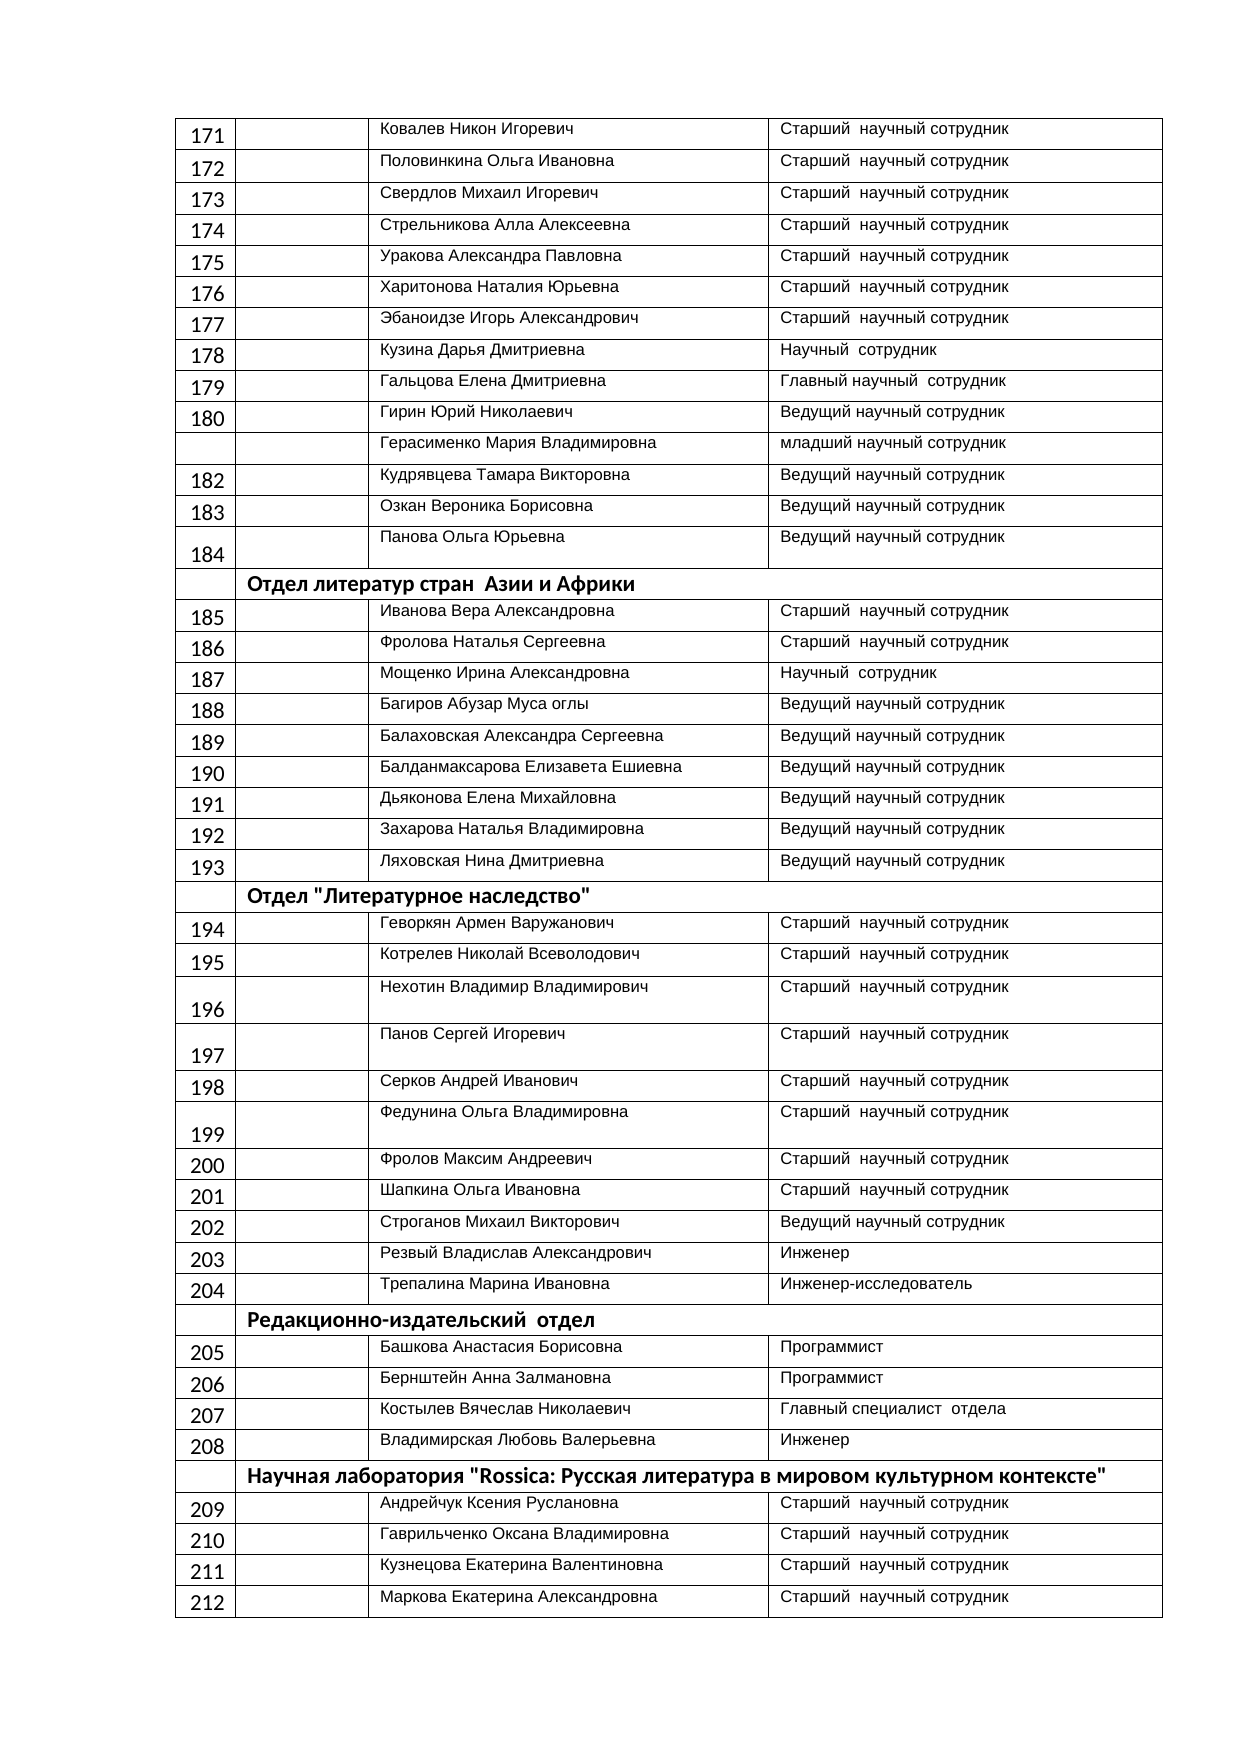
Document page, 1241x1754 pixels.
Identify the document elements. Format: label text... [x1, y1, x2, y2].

table_cell [176, 882, 235, 912]
table_cell 184 [176, 527, 235, 568]
table_cell Ведущий научный сотрудник [769, 850, 1162, 881]
table_cell [236, 1071, 368, 1101]
table_cell 185 [176, 600, 235, 631]
table_cell 171 [176, 119, 235, 149]
table_cell [236, 433, 368, 463]
table_cell Федунина Ольга Владимировна [369, 1102, 768, 1148]
table_cell Старший научный сотрудник [769, 600, 1162, 631]
table_cell 186 [176, 632, 235, 662]
table_cell 192 [176, 819, 235, 849]
table_cell 191 [176, 788, 235, 818]
table_cell Инженер [769, 1430, 1162, 1460]
table_cell Редакционно-издательский отдел [236, 1305, 1162, 1335]
table_cell Старший научный сотрудник [769, 150, 1162, 182]
table_cell Трепалина Марина Ивановна [369, 1274, 768, 1304]
table_cell [236, 246, 368, 276]
table_cell Озкан Вероника Борисовна [369, 496, 768, 526]
table_cell 195 [176, 944, 235, 976]
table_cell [769, 1586, 1162, 1617]
table_cell Андрейчук Ксения Руслановна [369, 1493, 768, 1523]
table_cell 176 [176, 277, 235, 307]
table_cell 172 [176, 150, 235, 182]
table_cell [236, 527, 368, 568]
table_cell 202 [176, 1211, 235, 1242]
table_cell [236, 308, 368, 338]
table_cell Инженер-исследователь [769, 1274, 1162, 1304]
table_cell Ведущий научный сотрудник [769, 1211, 1162, 1242]
table_cell Ляховская Нина Дмитриевна [369, 850, 768, 881]
table_cell Главный специалист отдела [769, 1399, 1162, 1429]
table_cell Ведущий научный сотрудник [769, 757, 1162, 787]
table_cell 198 [176, 1071, 235, 1101]
table_cell Старший научный сотрудник [769, 215, 1162, 245]
table_cell [236, 819, 368, 849]
table_cell [236, 1524, 368, 1554]
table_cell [769, 119, 1162, 149]
table_cell Старший научный сотрудник [769, 1102, 1162, 1148]
table_cell [236, 1211, 368, 1242]
table_cell [236, 215, 368, 245]
table_cell [236, 183, 368, 213]
table_cell Ковалев Никон Игоревич [369, 119, 768, 149]
table_cell 183 [176, 496, 235, 526]
table_cell младший научный сотрудник [769, 433, 1162, 463]
table_cell [236, 757, 368, 787]
table_cell [176, 569, 235, 599]
table_cell 187 [176, 663, 235, 693]
table_cell 193 [176, 850, 235, 881]
table_cell [236, 944, 368, 976]
table_cell Эбаноидзе Игорь Александрович [369, 308, 768, 338]
table_cell [236, 725, 368, 756]
table_cell Инженер [769, 1243, 1162, 1273]
table_cell Программист [769, 1368, 1162, 1398]
table_cell 204 [176, 1274, 235, 1304]
table_cell Серков Андрей Иванович [369, 1071, 768, 1101]
table_cell Научный сотрудник [769, 340, 1162, 370]
table_cell 194 [176, 913, 235, 943]
table_cell Старший научный сотрудник [769, 632, 1162, 662]
table_cell Ведущий научный сотрудник [769, 465, 1162, 495]
table_cell [236, 119, 368, 149]
table_cell Отдел "Литературное наследство" [236, 882, 1162, 912]
table_cell [236, 1024, 368, 1070]
table_cell Захарова Наталья Владимировна [369, 819, 768, 849]
table_cell [236, 496, 368, 526]
table_cell 212 [176, 1586, 235, 1617]
table_cell Научная лаборатория "Rossica: Русская литература в мировом культурном контексте" [236, 1461, 1162, 1492]
table_cell Старший научный сотрудник [769, 913, 1162, 943]
table_cell Иванова Вера Александровна [369, 600, 768, 631]
table_cell Ведущий научный сотрудник [769, 788, 1162, 818]
table_cell 197 [176, 1024, 235, 1070]
table_cell 180 [176, 402, 235, 432]
table_cell Шапкина Ольга Ивановна [369, 1180, 768, 1210]
table_cell Главный научный сотрудник [769, 371, 1162, 401]
table_cell [176, 1461, 235, 1492]
table_cell Ведущий научный сотрудник [769, 819, 1162, 849]
table_cell Мощенко Ирина Александровна [369, 663, 768, 693]
table_cell [236, 1149, 368, 1179]
table_cell Резвый Владислав Александрович [369, 1243, 768, 1273]
table_cell Костылев Вячеслав Николаевич [369, 1399, 768, 1429]
table_cell 211 [176, 1555, 235, 1585]
table_cell Владимирская Любовь Валерьевна [369, 1430, 768, 1460]
table_cell [236, 1180, 368, 1210]
table_cell Стрельникова Алла Алексеевна [369, 215, 768, 245]
table_cell Старший научный сотрудник [769, 977, 1162, 1023]
table_cell [236, 340, 368, 370]
table_cell Балаховская Александра Сергеевна [369, 725, 768, 756]
table_cell Половинкина Ольга Ивановна [369, 150, 768, 182]
table_cell 182 [176, 465, 235, 495]
table_cell [236, 1274, 368, 1304]
table_cell Башкова Анастасия Борисовна [369, 1336, 768, 1367]
table_cell Старший научный сотрудник [769, 944, 1162, 976]
table_cell 178 [176, 340, 235, 370]
table_cell [236, 600, 368, 631]
table_cell Старший научный сотрудник [769, 1555, 1162, 1585]
table_cell [236, 977, 368, 1023]
table_cell [236, 1243, 368, 1273]
table_cell 208 [176, 1430, 235, 1460]
table_cell Герасименко Мария Владимировна [369, 433, 768, 463]
table_cell Старший научный сотрудник [769, 1149, 1162, 1179]
table_cell Свердлов Михаил Игоревич [369, 183, 768, 213]
table_cell Дьяконова Елена Михайловна [369, 788, 768, 818]
table_cell Кузнецова Екатерина Валентиновна [369, 1555, 768, 1585]
table_cell [236, 1430, 368, 1460]
table_cell Кузина Дарья Дмитриевна [369, 340, 768, 370]
table_cell Ведущий научный сотрудник [769, 496, 1162, 526]
table_cell 189 [176, 725, 235, 756]
table_cell [236, 694, 368, 724]
table_cell Панова Ольга Юрьевна [369, 527, 768, 568]
table_cell [236, 913, 368, 943]
table_cell Кудрявцева Тамара Викторовна [369, 465, 768, 495]
table_cell 177 [176, 308, 235, 338]
table_cell Старший научный сотрудник [769, 277, 1162, 307]
table_cell Уракова Александра Павловна [369, 246, 768, 276]
table_cell 188 [176, 694, 235, 724]
table_cell [236, 632, 368, 662]
table_cell [236, 371, 368, 401]
table_cell 190 [176, 757, 235, 787]
table_cell 209 [176, 1493, 235, 1523]
table_cell Ведущий научный сотрудник [769, 527, 1162, 568]
table_cell Старший научный сотрудник [769, 1493, 1162, 1523]
table_cell [236, 1555, 368, 1585]
table_cell 179 [176, 371, 235, 401]
table_cell Старший научный сотрудник [769, 1180, 1162, 1210]
table_cell 199 [176, 1102, 235, 1148]
table_cell [176, 1305, 235, 1335]
table_cell 203 [176, 1243, 235, 1273]
table_cell Геворкян Армен Варужанович [369, 913, 768, 943]
table_cell [236, 1336, 368, 1367]
table_cell Фролова Наталья Сергеевна [369, 632, 768, 662]
table_cell Строганов Михаил Викторович [369, 1211, 768, 1242]
table_cell Старший научный сотрудник [769, 1024, 1162, 1070]
table_cell [236, 1102, 368, 1148]
table_cell [236, 402, 368, 432]
table_cell 175 [176, 246, 235, 276]
table_cell 206 [176, 1368, 235, 1398]
table_cell Ведущий научный сотрудник [769, 402, 1162, 432]
table_cell Ведущий научный сотрудник [769, 725, 1162, 756]
table_cell Отдел литератур стран Азии и Африки [236, 569, 1162, 599]
table_cell 174 [176, 215, 235, 245]
table_cell Панов Сергей Игоревич [369, 1024, 768, 1070]
table_cell Научный сотрудник [769, 663, 1162, 693]
table_cell 201 [176, 1180, 235, 1210]
table_cell [236, 850, 368, 881]
table_cell Старший научный сотрудник [769, 1071, 1162, 1101]
table_cell Гирин Юрий Николаевич [369, 402, 768, 432]
table_cell Котрелев Николай Всеволодович [369, 944, 768, 976]
table_cell [236, 788, 368, 818]
table_cell Гаврильченко Оксана Владимировна [369, 1524, 768, 1554]
table_cell [236, 1493, 368, 1523]
table_cell Балданмаксарова Елизавета Ешиевна [369, 757, 768, 787]
table_cell 207 [176, 1399, 235, 1429]
table_cell Старший научный сотрудник [769, 183, 1162, 213]
table_cell Маркова Екатерина Александровна [369, 1586, 768, 1617]
table_cell 200 [176, 1149, 235, 1179]
table_cell 196 [176, 977, 235, 1023]
table_cell Старший научный сотрудник [769, 1524, 1162, 1554]
table_cell [236, 150, 368, 182]
table_cell 205 [176, 1336, 235, 1367]
table_cell Ведущий научный сотрудник [769, 694, 1162, 724]
table_cell Гальцова Елена Дмитриевна [369, 371, 768, 401]
table_cell [236, 663, 368, 693]
table_cell Бернштейн Анна Залмановна [369, 1368, 768, 1398]
table_cell Программист [769, 1336, 1162, 1367]
table_cell [236, 1368, 368, 1398]
table_cell [236, 1399, 368, 1429]
table_cell Харитонова Наталия Юрьевна [369, 277, 768, 307]
table_cell Старший научный сотрудник [769, 308, 1162, 338]
table_cell [236, 1586, 368, 1617]
table_cell Нехотин Владимир Владимирович [369, 977, 768, 1023]
table_cell [236, 277, 368, 307]
table_cell [236, 465, 368, 495]
table_cell 210 [176, 1524, 235, 1554]
table_cell Старший научный сотрудник [769, 246, 1162, 276]
table_cell [176, 433, 235, 463]
table_cell Фролов Максим Андреевич [369, 1149, 768, 1179]
table_cell Багиров Абузар Муса оглы [369, 694, 768, 724]
table_cell 173 [176, 183, 235, 213]
